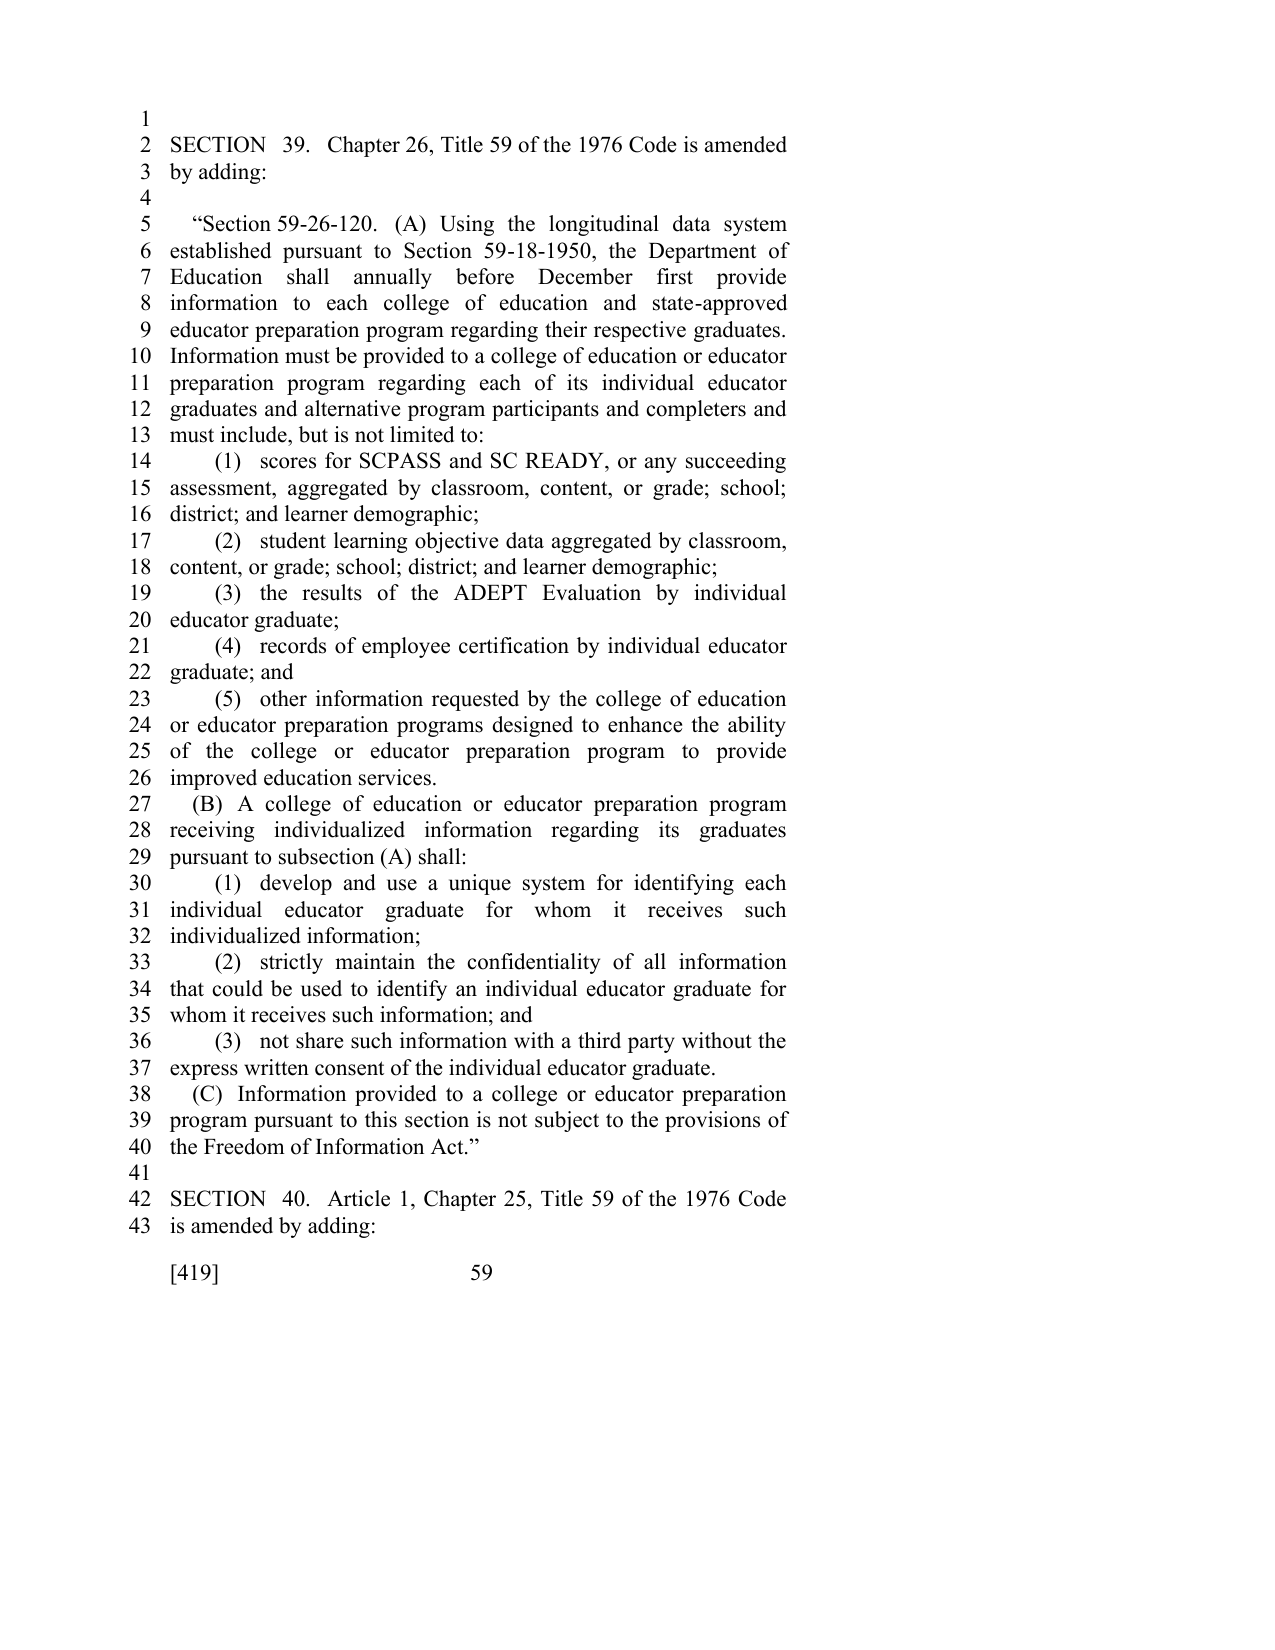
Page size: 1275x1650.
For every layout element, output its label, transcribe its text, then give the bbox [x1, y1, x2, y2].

text (3) not share such information with a third party without the express written consent of the individual educator graduate. [169, 1027, 787, 1080]
text (2) strictly maintain the confidentiality of all information that could be used to identify an individual educator graduate for whom it receives such information; and [169, 948, 787, 1027]
text “Section 59-26-120. (A) Using the longitudinal data system established pursuant to Section 59-18-1950, the Department of Education shall annually before December first provide information to each college of education and state-approved educator preparation program regarding their respective graduates. Information must be provided to a college of education or educator preparation program regarding each of its individual educator graduates and alternative program participants and completers and must include, but is not limited to: [169, 210, 787, 448]
text (1) develop and use a unique system for identifying each individual educator graduate for whom it receives such individualized information; [169, 869, 787, 948]
text (C) Information provided to a college or educator preparation program pursuant to this section is not subject to the provisions of the Freedom of Information Act.” [169, 1080, 787, 1159]
text (2) student learning objective data aggregated by classroom, content, or grade; school; district; and learner demographic; [169, 527, 787, 579]
text (5) other information requested by the college of education or educator preparation programs designed to enhance the ability of the college or educator preparation program to provide improved education services. [169, 685, 787, 790]
text (1) scores for SCPASS and SC READY, or any succeeding assessment, aggregated by classroom, content, or grade; school; district; and learner demographic; [169, 448, 787, 527]
text SECTION 40. Article 1, Chapter 25, Title 59 of the 1976 Code is amended by adding: [169, 1186, 787, 1238]
text (3) the results of the ADEPT Evaluation by individual educator graduate; [169, 579, 787, 632]
text SECTION 39. Chapter 26, Title 59 of the 1976 Code is amended by adding: [169, 131, 787, 184]
text (B) A college of education or educator preparation program receiving individualized information regarding its graduates pursuant to subsection (A) shall: [169, 790, 787, 869]
text (4) records of employee certification by individual educator graduate; and [169, 632, 787, 685]
